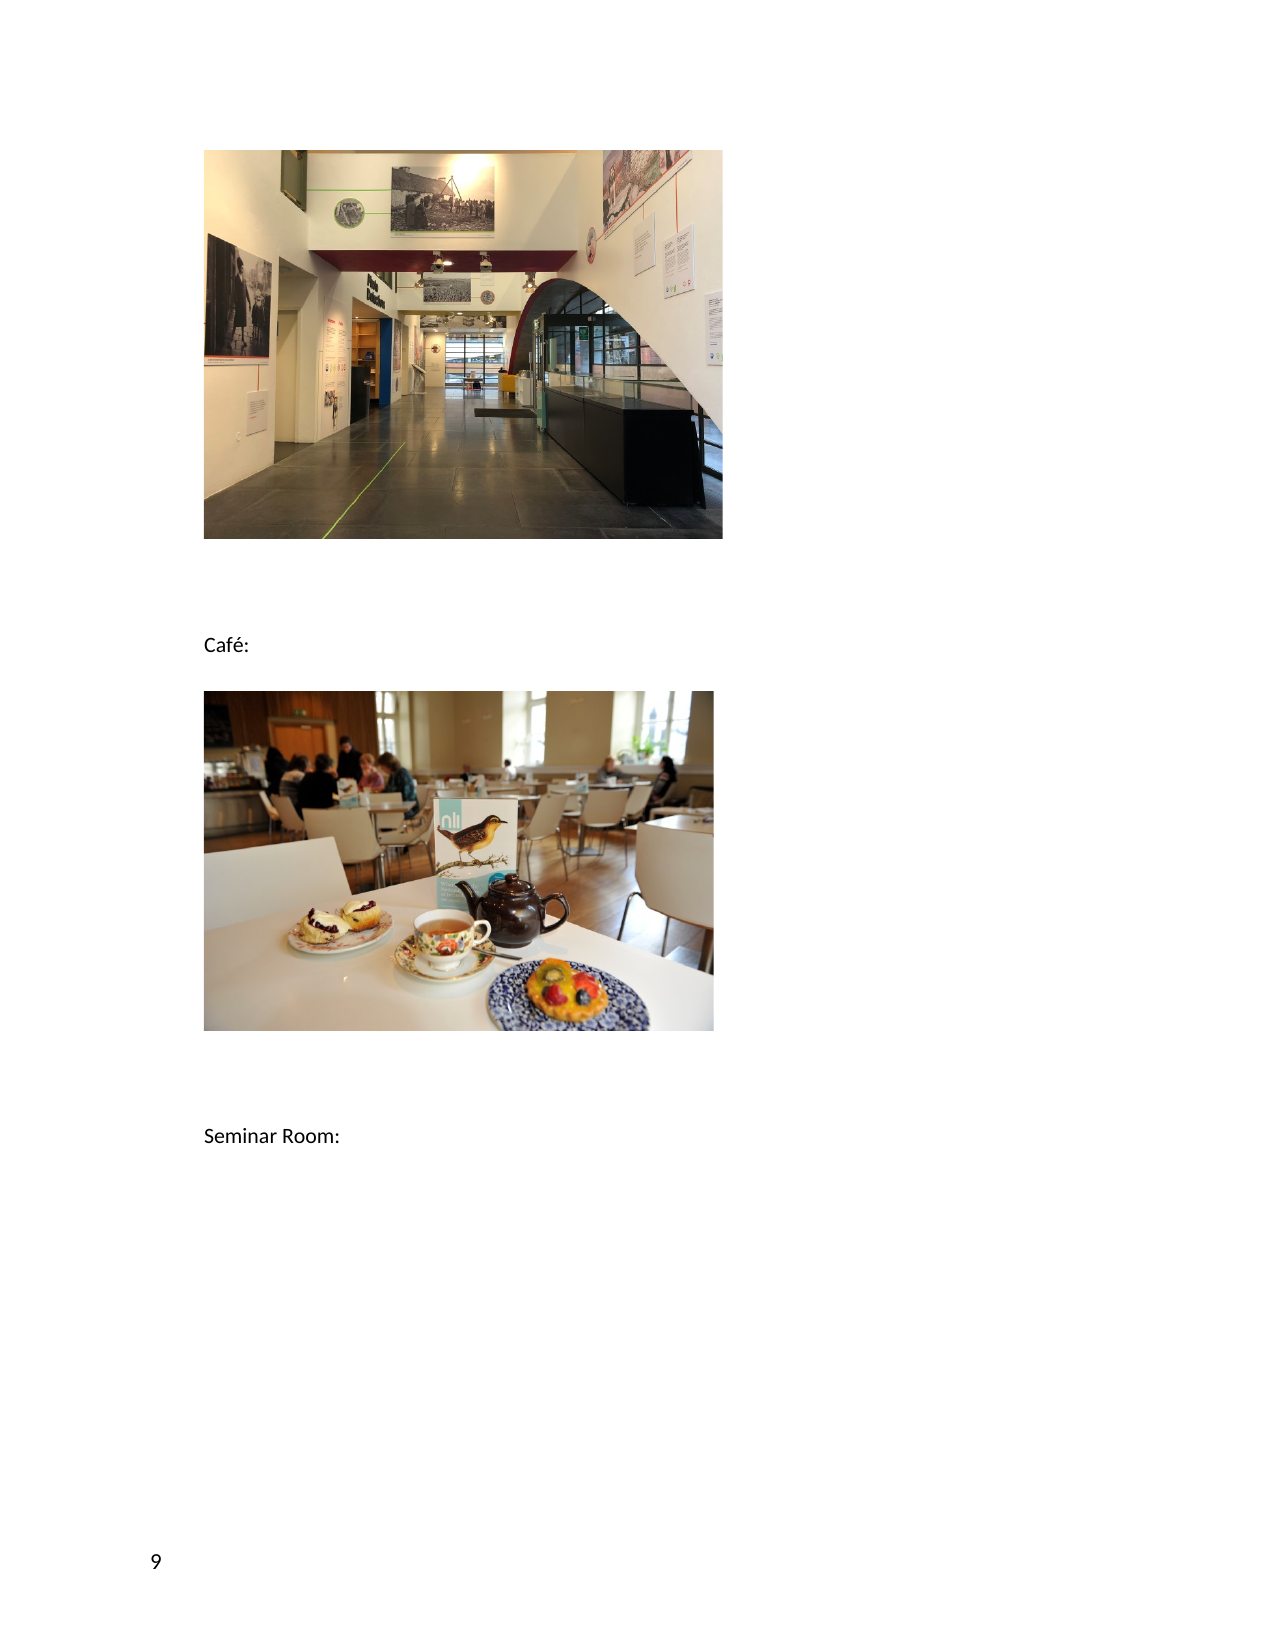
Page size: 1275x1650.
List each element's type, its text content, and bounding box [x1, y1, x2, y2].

list Café: [204, 632, 1125, 658]
picture [203, 150, 723, 539]
picture [203, 691, 714, 1031]
list Seminar Room: [204, 1123, 1125, 1149]
